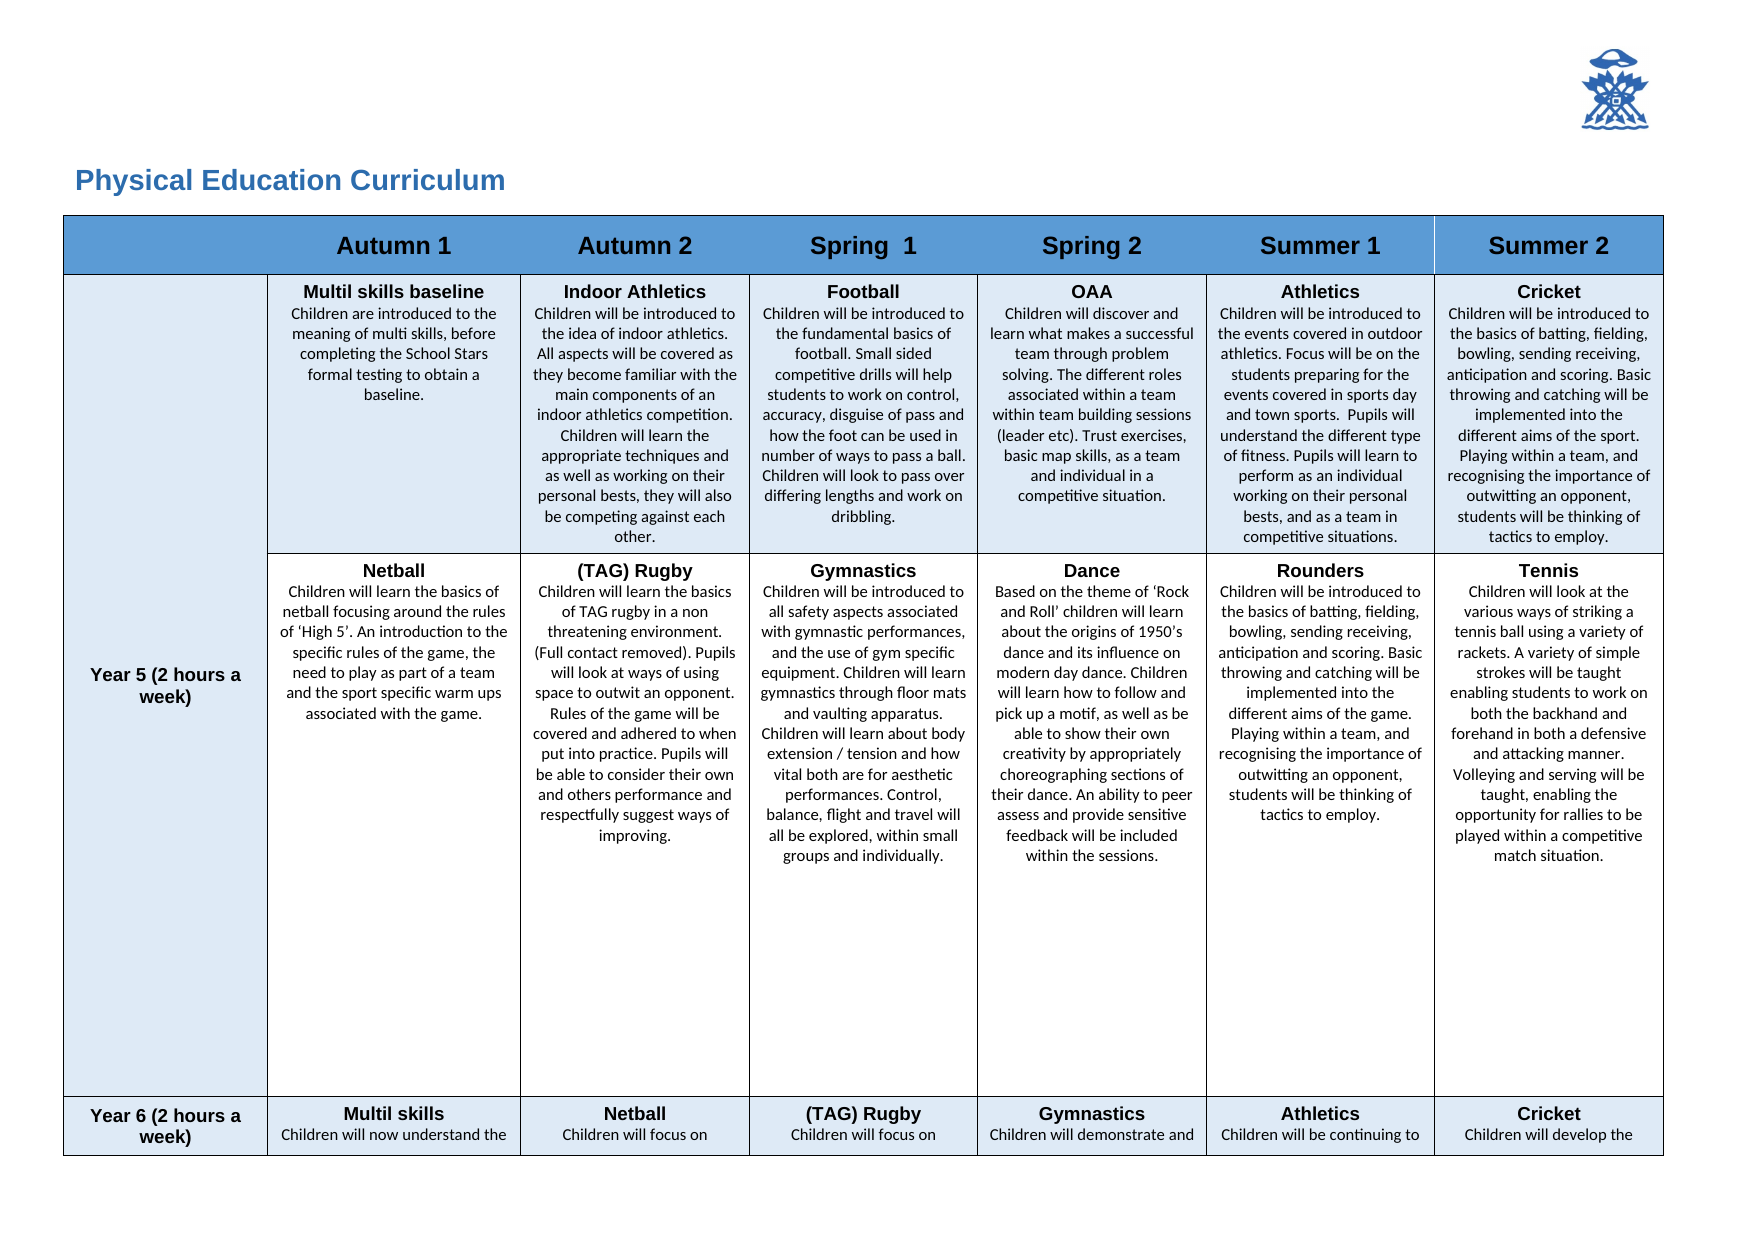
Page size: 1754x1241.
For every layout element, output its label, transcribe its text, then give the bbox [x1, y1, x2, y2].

table_cell OAA Children will discover and learn what makes a successful team through problem solving. The different roles associated within a team within team building sessions (leader etc). Trust exercises, basic map skills, as a team and individual in a competitive situation. [978, 275, 1206, 553]
table_header Summer 2 [1435, 216, 1663, 274]
table_cell (TAG) Rugby Children will learn the basics of TAG rugby in a non threatening environment. (Full contact removed). Pupils will look at ways of using space to outwit an opponent. Rules of the game will be covered and adhered to when put into practice. Pupils will be able to consider their own and others performance and respectfully suggest ways of improving. [521, 554, 749, 1096]
table_header Spring 1 [749, 216, 978, 274]
table_cell Football Children will be introduced to the fundamental basics of football. Small sided competitive drills will help students to work on control, accuracy, disguise of pass and how the foot can be used in number of ways to pass a ball. Children will look to pass over differing lengths and work on dribbling. [750, 275, 977, 553]
table_cell Cricket Children will be introduced to the basics of batting, fielding, bowling, sending receiving, anticipation and scoring. Basic throwing and catching will be implemented into the different aims of the sport. Playing within a team, and recognising the importance of outwitting an opponent, students will be thinking of tactics to employ. [1435, 275, 1663, 553]
table_cell Tennis Children will look at the various ways of striking a tennis ball using a variety of rackets. A variety of simple strokes will be taught enabling students to work on both the backhand and forehand in both a defensive and attacking manner. Volleying and serving will be taught, enabling the opportunity for rallies to be played within a competitive match situation. [1435, 554, 1663, 1096]
table_cell Dance Based on the theme of ‘Rock and Roll’ children will learn about the origins of 1950’s dance and its influence on modern day dance. Children will learn how to follow and pick up a motif, as well as be able to show their own creativity by appropriately choreographing sections of their dance. An ability to peer assess and provide sensitive feedback will be included within the sessions. [978, 554, 1206, 1096]
table_header Autumn 2 [521, 216, 749, 274]
text Physical Education Curriculum [75, 162, 1679, 196]
table_cell Year 5 (2 hours a week) [64, 275, 267, 1096]
table_cell Year 6 (2 hours a week) [64, 1097, 267, 1155]
table_header Summer 1 [1206, 216, 1434, 274]
table_cell Rounders Children will be introduced to the basics of batting, fielding, bowling, sending receiving, anticipation and scoring. Basic throwing and catching will be implemented into the different aims of the game. Playing within a team, and recognising the importance of outwitting an opponent, students will be thinking of tactics to employ. [1207, 554, 1434, 1096]
table_cell Netball Children will learn the basics of netball focusing around the rules of ‘High 5’. An introduction to the specific rules of the game, the need to play as part of a team and the sport specific warm ups associated with the game. [268, 554, 520, 1096]
table_header Spring 2 [978, 216, 1206, 274]
table_cell Gymnastics Children will be introduced to all safety aspects associated with gymnastic performances, and the use of gym specific equipment. Children will learn gymnastics through floor mats and vaulting apparatus. Children will learn about body extension / tension and how vital both are for aesthetic performances. Control, balance, flight and travel will all be explored, within small groups and individually. [750, 554, 977, 1096]
table_cell Multil skills baseline Children are introduced to the meaning of multi skills, before completing the School Stars formal testing to obtain a baseline. [268, 275, 520, 553]
table_header [64, 216, 267, 274]
table_header Autumn 1 [267, 216, 521, 274]
picture [1579, 46, 1651, 132]
table_cell Indoor Athletics Children will be introduced to the idea of indoor athletics. All aspects will be covered as they become familiar with the main components of an indoor athletics competition. Children will learn the appropriate techniques and as well as working on their personal bests, they will also be competing against each other. [521, 275, 749, 553]
table_cell Athletics Children will be introduced to the events covered in outdoor athletics. Focus will be on the students preparing for the events covered in sports day and town sports. Pupils will understand the different type of fitness. Pupils will learn to perform as an individual working on their personal bests, and as a team in competitive situations. [1207, 275, 1434, 553]
